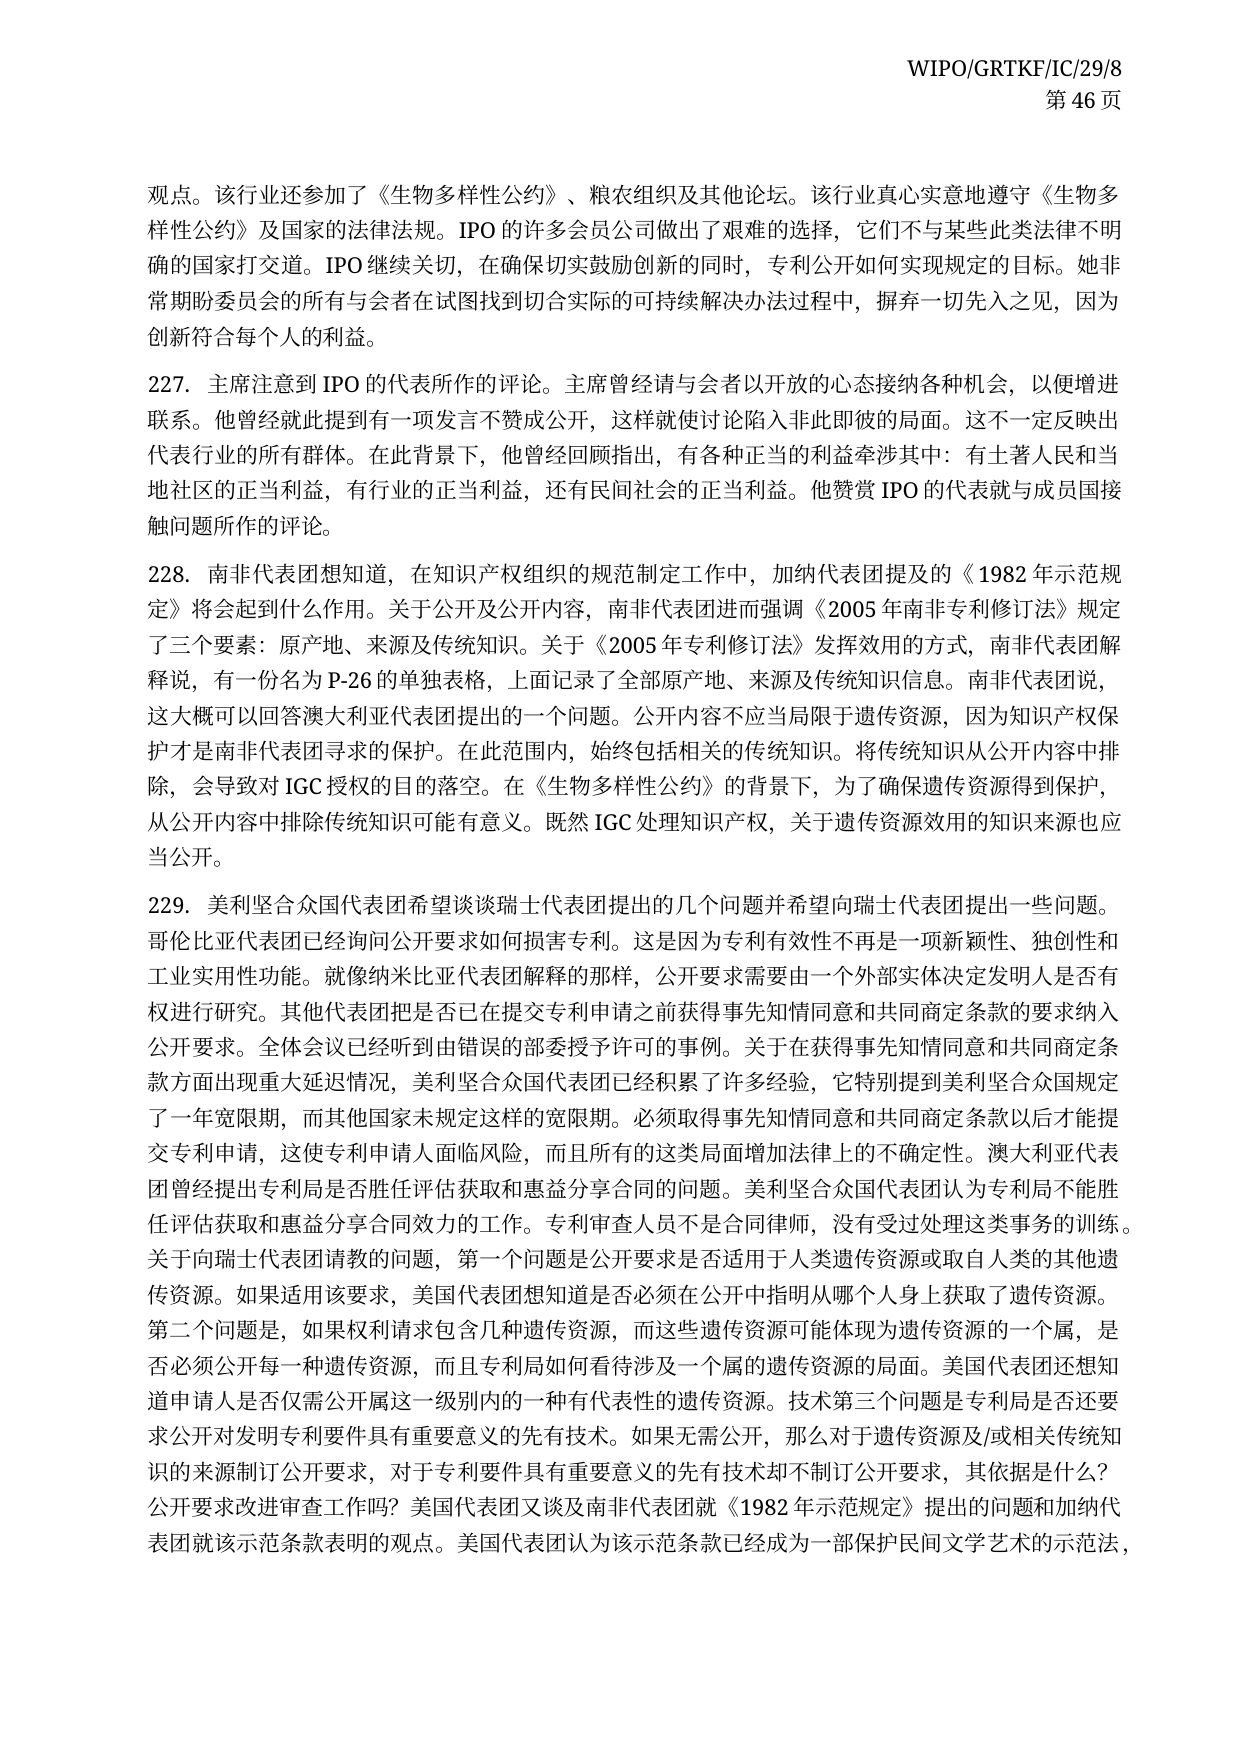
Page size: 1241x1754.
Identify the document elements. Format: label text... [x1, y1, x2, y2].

list 南非代表团想知道，在知识产权组织的规范制定工作中，加纳代表团提及的《1982年示范规定》将会起到什么作用。关于公开及公开内容，南非代表团进而强调《2005年南非专利修订法》规定了三个要素：原产地、来源及传统知识。关于《2005年专利修订法》发挥效用的方式，南非代表团解释说，有一份名为P-26的单独表格，上面记录了全部原产地、来源及传统知识信息。南非代表团说，这大概可以回答澳大利亚代表团提出的一个问题。公开内容不应当局限于遗传资源，因为知识产权保护才是南非代表团寻求的保护。在此范围内，始终包括相关的传统知识。将传统知识从公开内容中排除，会导致对IGC授权的目的落空。在《生物多样性公约》的背景下，为了确保遗传资源得到保护，从公开内容中排除传统知识可能有意义。既然IGC处理知识产权，关于遗传资源效用的知识来源也应当公开。 [148, 553, 1122, 872]
list 主席注意到IPO的代表所作的评论。主席曾经请与会者以开放的心态接纳各种机会，以便增进联系。他曾经就此提到有一项发言不赞成公开，这样就使讨论陷入非此即彼的局面。这不一定反映出代表行业的所有群体。在此背景下，他曾经回顾指出，有各种正当的利益牵涉其中：有土著人民和当地社区的正当利益，有行业的正当利益，还有民间社会的正当利益。他赞赏IPO的代表就与成员国接触问题所作的评论。 [148, 364, 1122, 541]
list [148, 174, 1122, 351]
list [148, 884, 1122, 1557]
